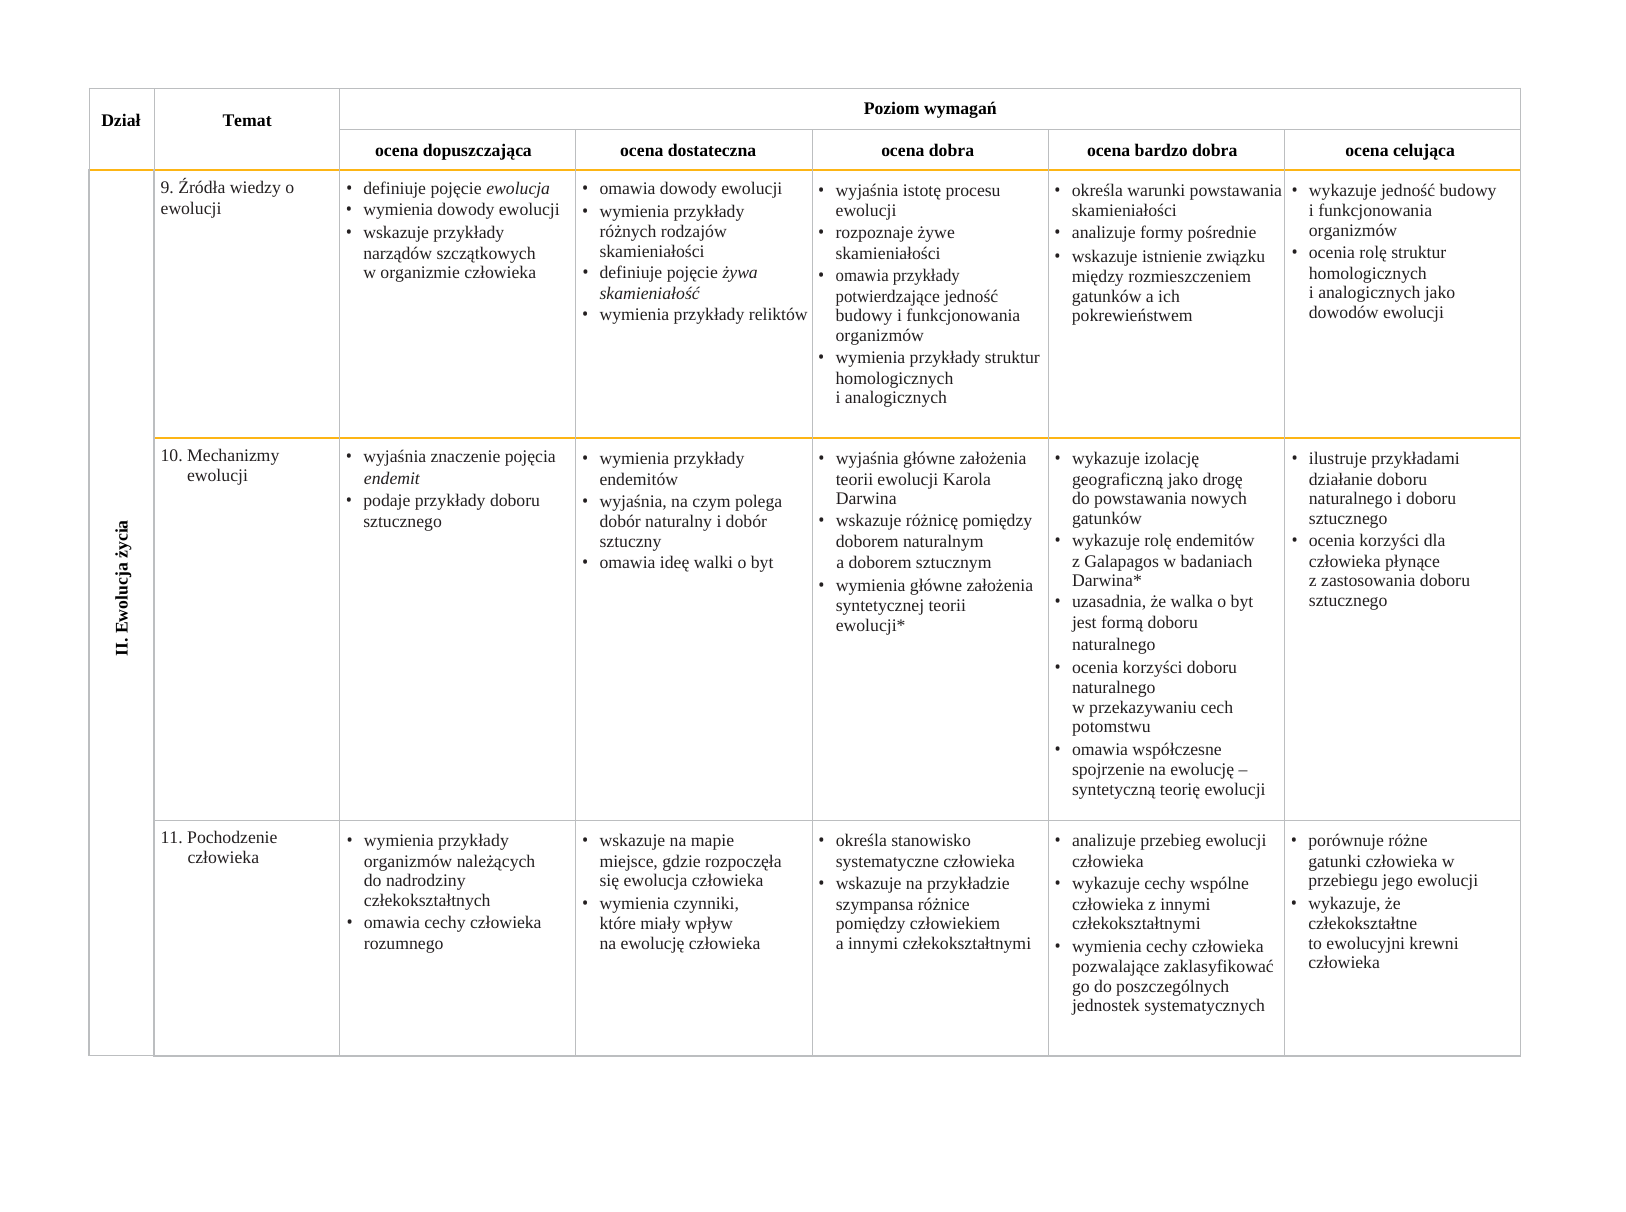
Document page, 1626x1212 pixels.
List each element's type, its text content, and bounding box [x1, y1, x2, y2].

table_cell definiuje pojęcie ewolucja wymienia dowody ewolucji wskazuje przykłady narządów szczątkowych w organizmie człowieka [340, 171, 575, 437]
table_cell określa warunki powstawania skamieniałości analizuje formy pośrednie wskazuje istnienie związku między rozmieszczeniem gatunków a ich pokrewieństwem [1049, 171, 1284, 437]
table_cell wymienia przykłady endemitów wyjaśnia, na czym polega dobór naturalny i dobór sztuczny omawia ideę walki o byt [576, 439, 812, 819]
table_cell analizuje przebieg ewolucji człowieka wykazuje cechy wspólne człowieka z innymi człekokształtnymi wymienia cechy człowieka pozwalające zaklasyfikować go do poszczególnych jednostek systematycznych [1049, 821, 1284, 1055]
table_header Poziom wymagań [340, 89, 1520, 129]
table_cell ocena bardzo dobra [1049, 130, 1284, 169]
table_cell II. Ewolucja życia [90, 171, 153, 1055]
table_cell 10. Mechanizmy ewolucji [155, 439, 339, 819]
table_cell wyjaśnia główne założenia teorii ewolucji Karola Darwina wskazuje różnicę pomiędzy doborem naturalnym a doborem sztucznym wymienia główne założenia syntetycznej teorii ewolucji* [813, 439, 1048, 819]
table_cell 11. Pochodzenie człowieka [155, 821, 339, 1055]
table_cell wymienia przykłady organizmów należących do nadrodziny człekokształtnych omawia cechy człowieka rozumnego [340, 821, 575, 1055]
table_cell ocena dostateczna [576, 130, 812, 169]
table_header Temat [155, 89, 339, 169]
table_cell ocena dopuszczająca [340, 130, 575, 169]
table_cell wykazuje izolację geograficzną jako drogę do powstawania nowych gatunków wykazuje rolę endemitów z Galapagos w badaniach Darwina* uzasadnia, że walka o byt jest formą doboru naturalnego ocenia korzyści doboru naturalnego w przekazywaniu cech potomstwu omawia współczesne spojrzenie na ewolucję – syntetyczną teorię ewolucji [1049, 439, 1284, 819]
table_cell ocena dobra [813, 130, 1048, 169]
table_header Dział [90, 89, 154, 169]
table_cell porównuje różne gatunki człowieka w przebiegu jego ewolucji wykazuje, że człekokształtne to ewolucyjni krewni człowieka [1285, 821, 1520, 1055]
table_cell ocena celująca [1285, 130, 1520, 169]
table_cell wyjaśnia znaczenie pojęcia endemit podaje przykłady doboru sztucznego [340, 439, 575, 819]
table_cell określa stanowisko systematyczne człowieka wskazuje na przykładzie szympansa różnice pomiędzy człowiekiem a innymi człekokształtnymi [813, 821, 1048, 1055]
table_cell wykazuje jedność budowy i funkcjonowania organizmów ocenia rolę struktur homologicznych i analogicznych jako dowodów ewolucji [1285, 171, 1520, 437]
table_cell ilustruje przykładami działanie doboru naturalnego i doboru sztucznego ocenia korzyści dla człowieka płynące z zastosowania doboru sztucznego [1285, 439, 1520, 819]
table_cell wyjaśnia istotę procesu ewolucji rozpoznaje żywe skamieniałości omawia przykłady potwierdzające jedność budowy i funkcjonowania organizmów wymienia przykłady struktur homologicznych i analogicznych [813, 171, 1048, 437]
table_cell wskazuje na mapie miejsce, gdzie rozpoczęła się ewolucja człowieka wymienia czynniki, które miały wpływ na ewolucję człowieka [576, 821, 812, 1055]
table_cell omawia dowody ewolucji wymienia przykłady różnych rodzajów skamieniałości definiuje pojęcie żywa skamieniałość wymienia przykłady reliktów [576, 171, 812, 437]
table_cell 9. Źródła wiedzy o ewolucji [155, 171, 339, 437]
